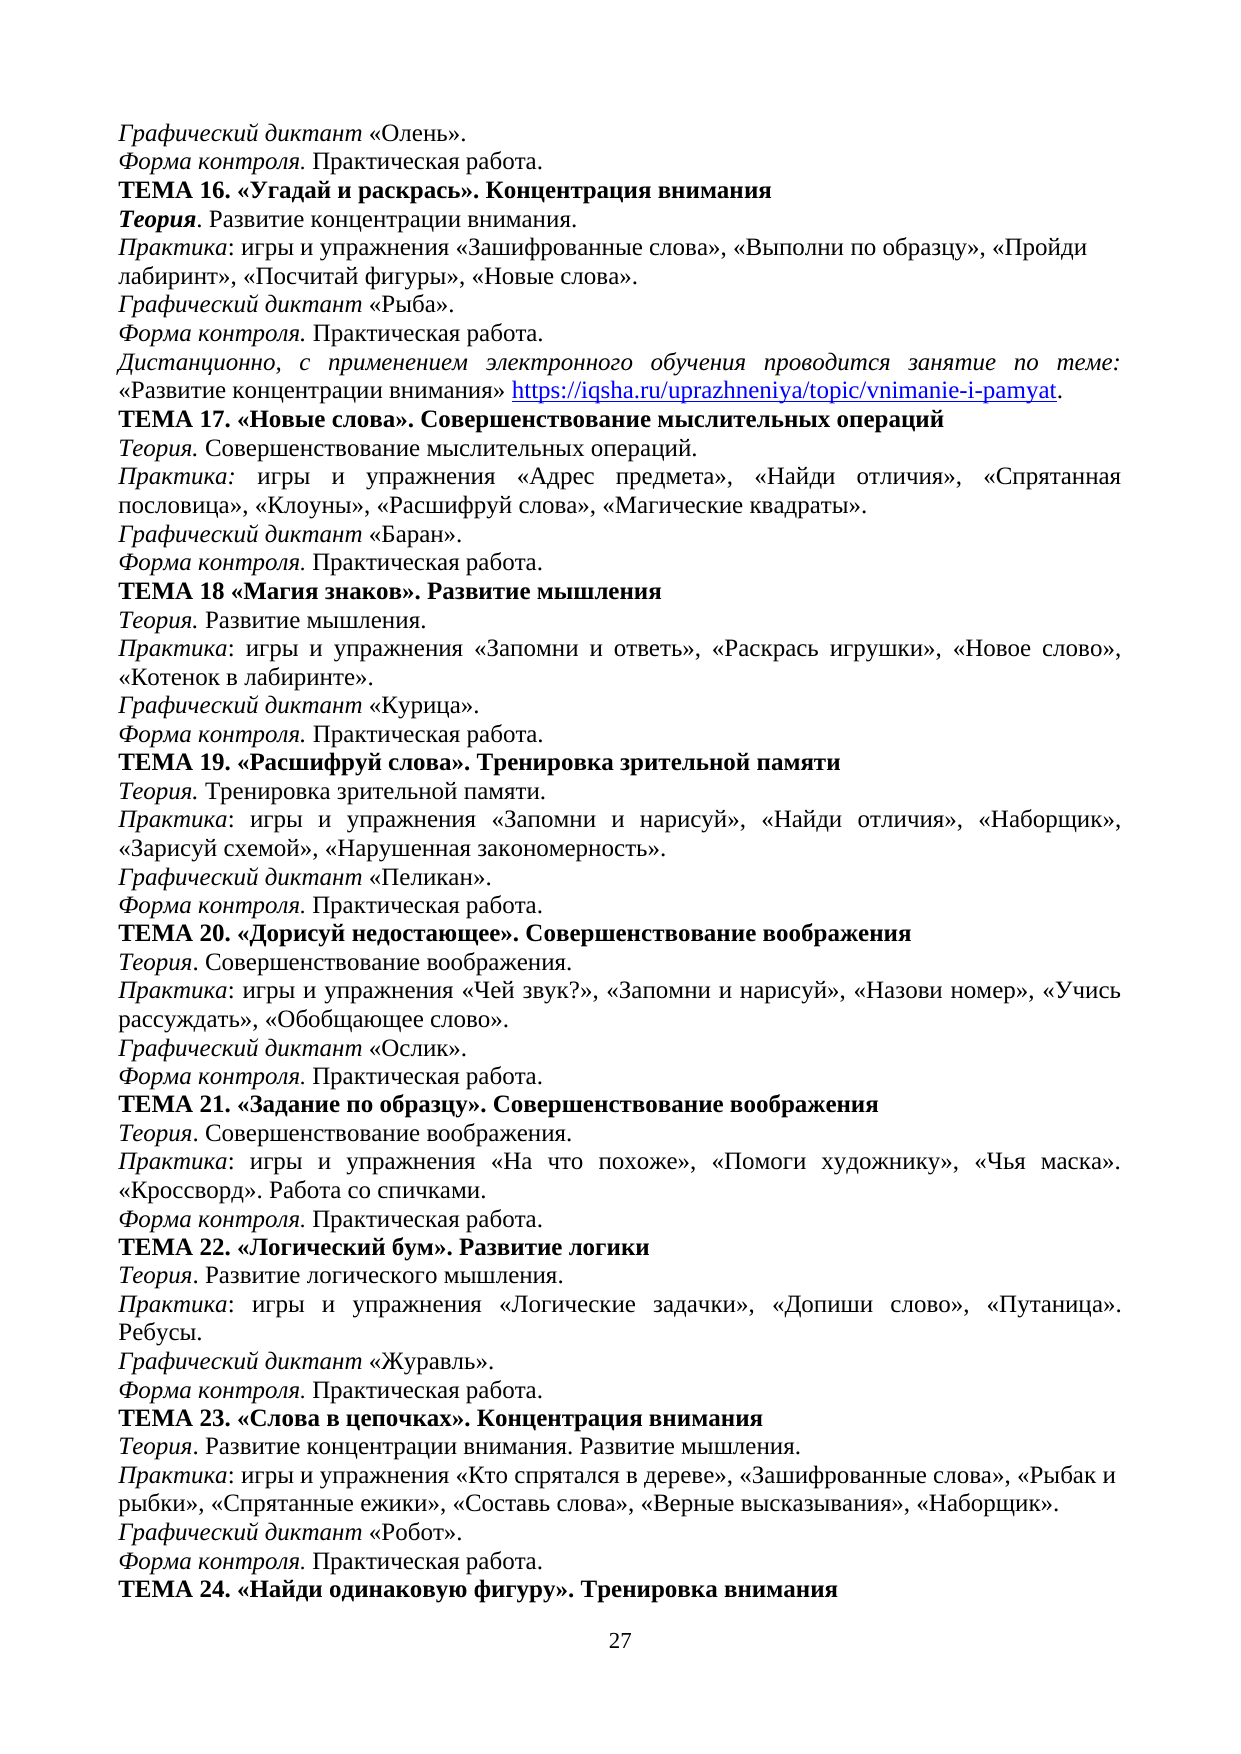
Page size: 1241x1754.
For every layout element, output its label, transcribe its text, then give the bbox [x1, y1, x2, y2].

text Форма контроля. Практическая работа. [118, 891, 1122, 919]
text Практика: игры и упражнения «Кто спрятался в дереве», «Зашифрованные слова», «Рыбак и рыбки», «Спрятанные ежики», «Составь слова», «Верные высказывания», «Наборщик». [118, 1460, 1122, 1518]
text Теория. Развитие логического мышления. [118, 1261, 1122, 1289]
text Теория. Развитие концентрации внимания. Развитие мышления. [118, 1432, 1122, 1460]
text Графический диктант «Робот». [118, 1518, 1122, 1546]
text Практика: игры и упражнения «Запомни и нарисуй», «Найди отличия», «Наборщик», «Зарисуй схемой», «Нарушенная закономерность». [118, 805, 1122, 862]
text ТЕМА 22. «Логический бум». Развитие логики [118, 1233, 1122, 1261]
text Форма контроля. Практическая работа. [118, 147, 1122, 175]
text Графический диктант «Пеликан». [118, 862, 1122, 891]
text ТЕМА 20. «Дорисуй недостающее». Совершенствование воображения [118, 919, 1122, 947]
text ТЕМА 24. «Найди одинаковую фигуру». Тренировка внимания [118, 1575, 1122, 1603]
text ТЕМА 16. «Угадай и раскрась». Концентрация внимания [118, 175, 1122, 204]
text ТЕМА 19. «Расшифруй слова». Тренировка зрительной памяти [118, 748, 1122, 776]
text ТЕМА 23. «Слова в цепочках». Концентрация внимания [118, 1404, 1122, 1432]
text Форма контроля. Практическая работа. [118, 1375, 1122, 1404]
text Форма контроля. Практическая работа. [118, 548, 1122, 576]
text Практика: игры и упражнения «Запомни и ответь», «Раскрась игрушки», «Новое слово», «Котенок в лабиринте». [118, 634, 1122, 691]
text Теория. Тренировка зрительной памяти. [118, 776, 1122, 805]
text Форма контроля. Практическая работа. [118, 720, 1122, 748]
text ТЕМА 21. «Задание по образцу». Совершенствование воображения [118, 1090, 1122, 1118]
text Практика: игры и упражнения «На что похоже», «Помоги художнику», «Чья маска». «Кроссворд». Работа со спичками. [118, 1147, 1122, 1204]
text Графический диктант «Олень». [118, 118, 1122, 147]
text Форма контроля. Практическая работа. [118, 1062, 1122, 1090]
text Теория. Совершенствование воображения. [118, 1118, 1122, 1147]
text Практика: игры и упражнения «Чей звук?», «Запомни и нарисуй», «Назови номер», «Учись рассуждать», «Обобщающее слово». [118, 976, 1122, 1033]
text Форма контроля. Практическая работа. [118, 319, 1122, 347]
text ТЕМА 18 «Магия знаков». Развитие мышления [118, 576, 1122, 605]
text Теория. Развитие концентрации внимания. [118, 204, 1122, 233]
text Графический диктант «Ослик». [118, 1033, 1122, 1062]
text Графический диктант «Рыба». [118, 290, 1122, 319]
text Форма контроля. Практическая работа. [118, 1204, 1122, 1233]
text Практика: игры и упражнения «Адрес предмета», «Найди отличия», «Спрятанная пословица», «Клоуны», «Расшифруй слова», «Магические квадраты». [118, 462, 1122, 519]
text Графический диктант «Баран». [118, 519, 1122, 548]
text Теория. Развитие мышления. [118, 605, 1122, 634]
text Теория. Совершенствование воображения. [118, 947, 1122, 976]
text Практика: игры и упражнения «Зашифрованные слова», «Выполни по образцу», «Пройди лабиринт», «Посчитай фигуры», «Новые слова». [118, 233, 1122, 290]
text Графический диктант «Журавль». [118, 1347, 1122, 1375]
text ТЕМА 17. «Новые слова». Совершенствование мыслительных операций [118, 404, 1122, 433]
text Дистанционно, с применением электронного обучения проводится занятие по теме: «Развитие концентрации внимания» https://iqsha.ru/uprazhneniya/topic/vnimanie-i-pamyat. [118, 347, 1122, 404]
text Теория. Совершенствование мыслительных операций. [118, 433, 1122, 462]
text Графический диктант «Курица». [118, 691, 1122, 720]
text Практика: игры и упражнения «Логические задачки», «Допиши слово», «Путаница». Ребусы. [118, 1289, 1122, 1347]
text Форма контроля. Практическая работа. [118, 1546, 1122, 1575]
